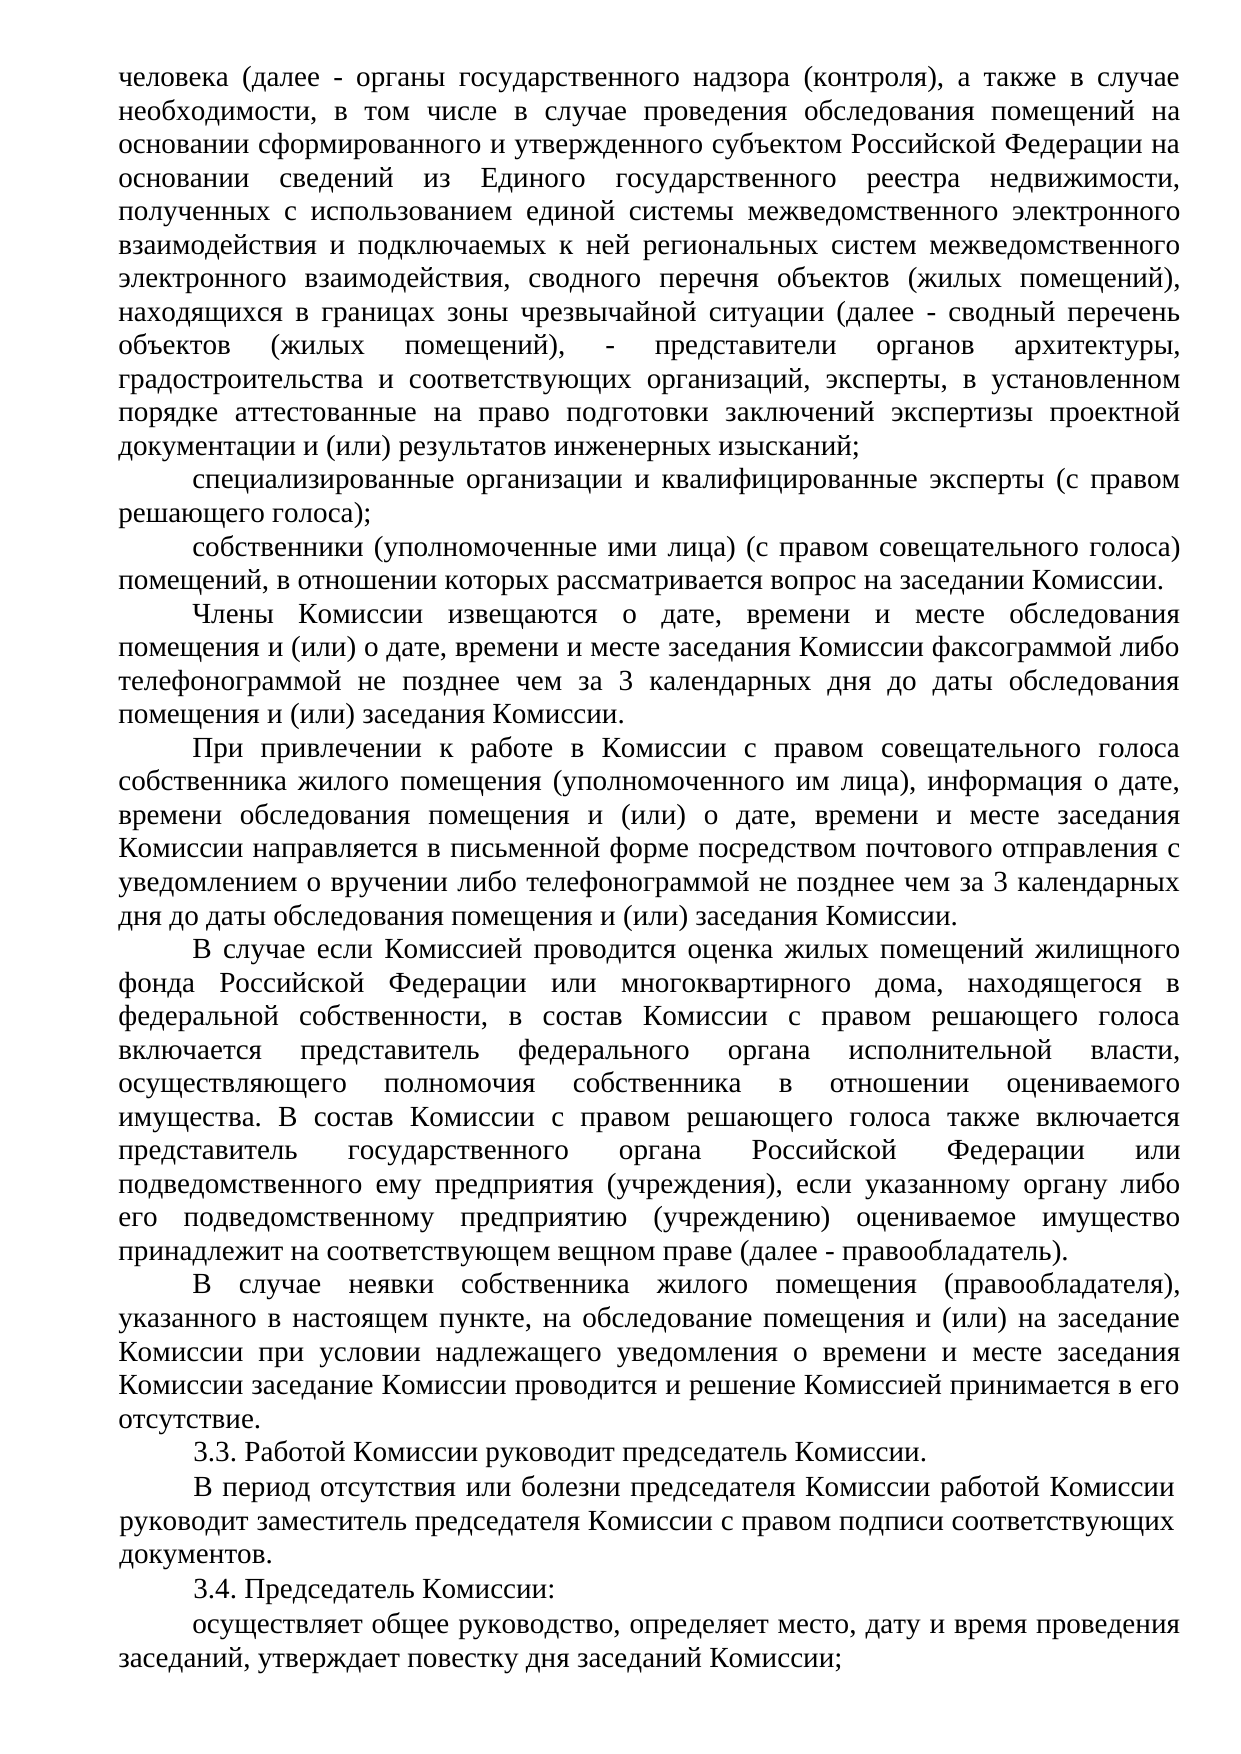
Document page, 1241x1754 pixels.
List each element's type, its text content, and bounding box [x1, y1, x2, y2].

text В случае неявки собственника жилого помещения (правообладателя), указанного в настоящем пункте, на обследование помещения и (или) на заседание Комиссии при условии надлежащего уведомления о времени и месте заседания Комиссии заседание Комиссии проводится и решение Комиссией принимается в его отсутствие. [118, 1267, 1181, 1434]
text специализированные организации и квалифицированные эксперты (с правом решающего голоса); [118, 462, 1181, 529]
text осуществляет общее руководство, определяет место, дату и время проведения заседаний, утверждает повестку дня заседаний Комиссии; [118, 1606, 1181, 1673]
text Члены Комиссии извещаются о дате, времени и месте обследования помещения и (или) о дате, времени и месте заседания Комиссии факсограммой либо телефонограммой не позднее чем за 3 календарных дня до даты обследования помещения и (или) заседания Комиссии. [118, 596, 1181, 730]
text 3.4. Председатель Комиссии: [119, 1571, 1175, 1605]
text собственники (уполномоченные ими лица) (с правом совещательного голоса) помещений, в отношении которых рассматривается вопрос на заседании Комиссии. [118, 529, 1181, 596]
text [118, 59, 1181, 462]
text В случае если Комиссией проводится оценка жилых помещений жилищного фонда Российской Федерации или многоквартирного дома, находящегося в федеральной собственности, в состав Комиссии с правом решающего голоса включается представитель федерального органа исполнительной власти, осуществляющего полномочия собственника в отношении оцениваемого имущества. В состав Комиссии с правом решающего голоса также включается представитель государственного органа Российской Федерации или подведомственного ему предприятия (учреждения), если указанному органу либо его подведомственному предприятию (учреждению) оцениваемое имущество принадлежит на соответствующем вещном праве (далее - правообладатель). [118, 931, 1181, 1267]
text 3.3. Работой Комиссии руководит председатель Комиссии. [119, 1434, 1175, 1468]
text При привлечении к работе в Комиссии с правом совещательного голоса собственника жилого помещения (уполномоченного им лица), информация о дате, времени обследования помещения и (или) о дате, времени и месте заседания Комиссии направляется в письменной форме посредством почтового отправления с уведомлением о вручении либо телефонограммой не позднее чем за 3 календарных дня до даты обследования помещения и (или) заседания Комиссии. [118, 730, 1181, 931]
text В период отсутствия или болезни председателя Комиссии работой Комиссии руководит заместитель председателя Комиссии с правом подписи соответствующих документов. [119, 1469, 1175, 1570]
